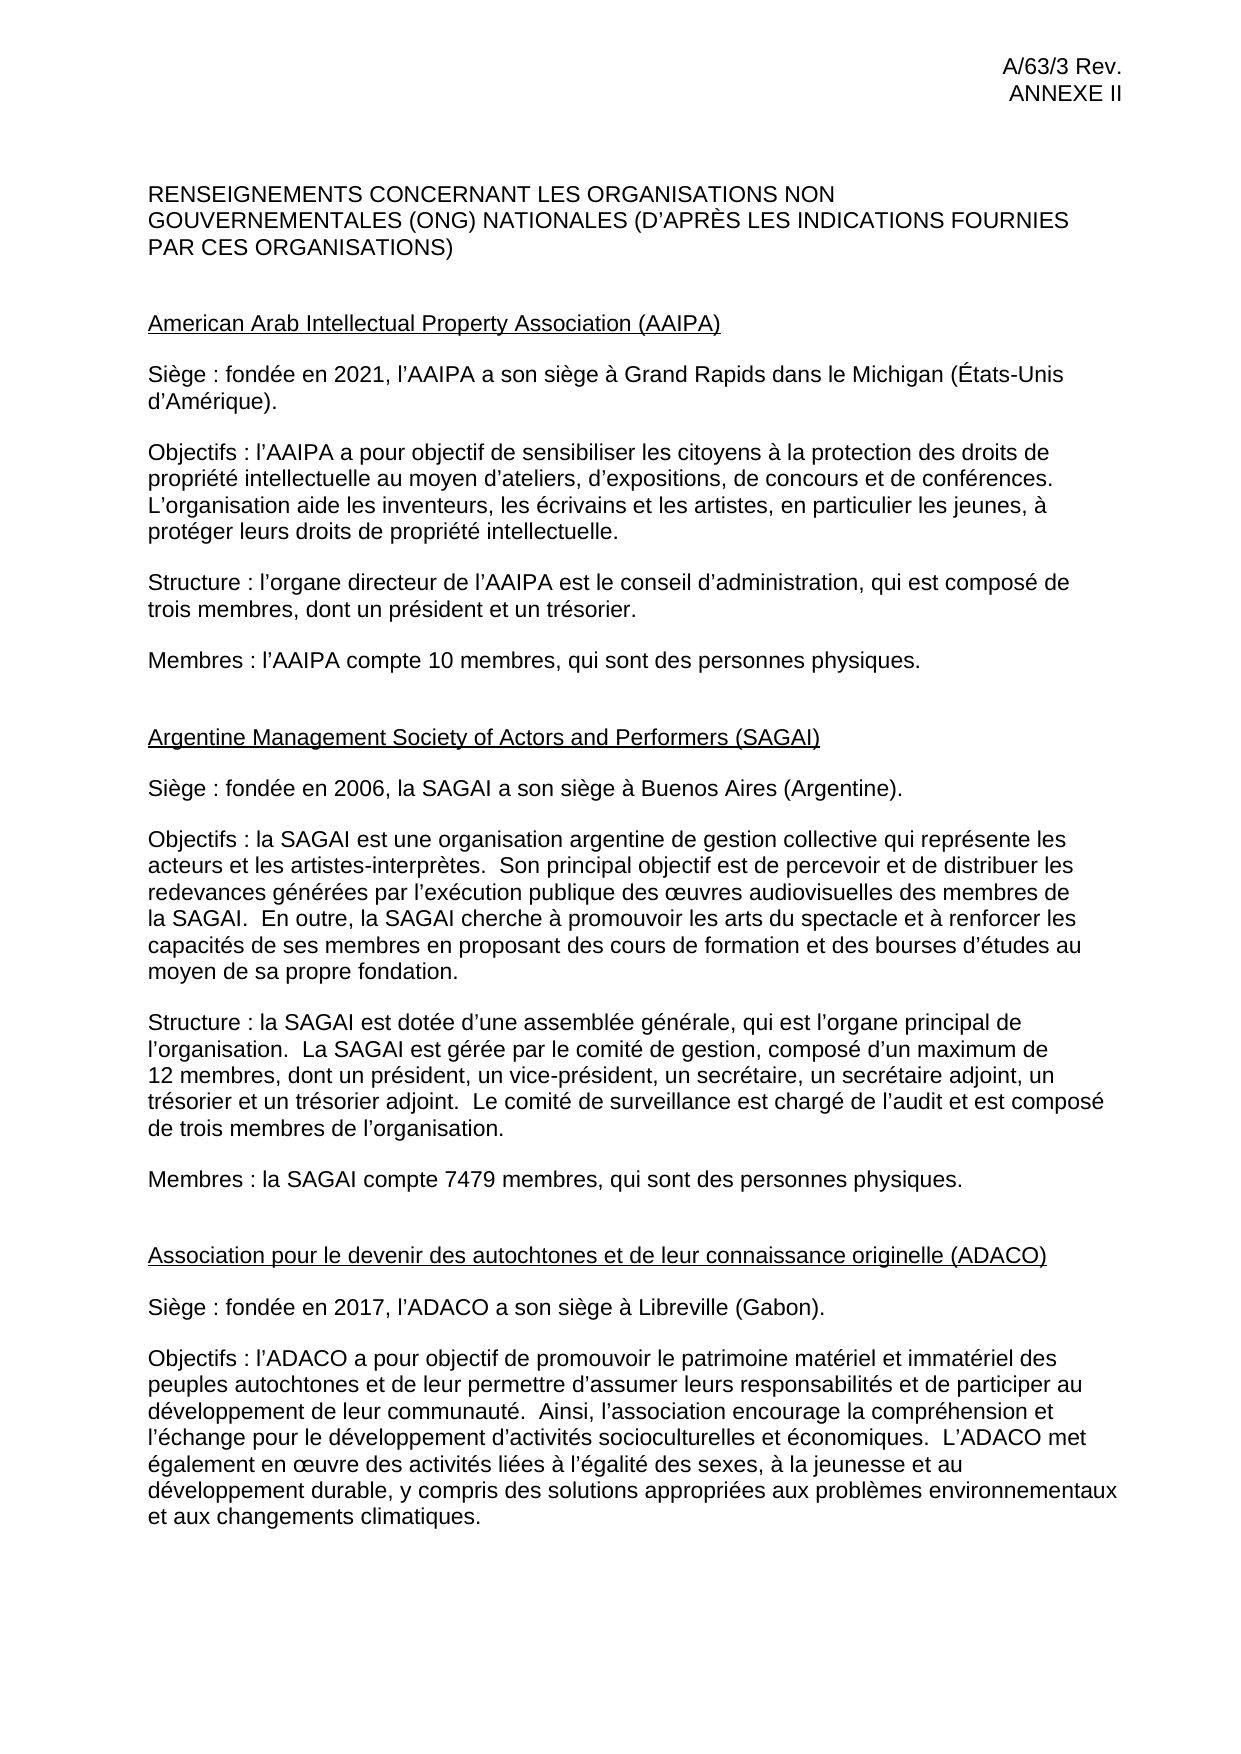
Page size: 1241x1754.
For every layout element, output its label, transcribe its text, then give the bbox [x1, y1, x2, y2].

subtitle Renseignements concernant les organisations non gouvernementales (ONG) nationales (d’après les indications fournies par ces organisations) [148, 181, 1122, 260]
text Membres : la SAGAI compte 7479 membres, qui sont des personnes physiques. [148, 1166, 1122, 1192]
text Objectifs : la SAGAI est une organisation argentine de gestion collective qui représente les acteurs et les artistes-interprètes. Son principal objectif est de percevoir et de distribuer les redevances générées par l’exécution publique des œuvres audiovisuelles des membres de la SAGAI. En outre, la SAGAI cherche à promouvoir les arts du spectacle et à renforcer les capacités de ses membres en proposant des cours de formation et des bourses d’études au moyen de sa propre fondation. [148, 826, 1122, 984]
text Membres : l’AAIPA compte 10 membres, qui sont des personnes physiques. [148, 647, 1122, 673]
subtitle Argentine Management Society of Actors and Performers (SAGAI) [148, 723, 1122, 750]
text Structure : l’organe directeur de l’AAIPA est le conseil d’administration, qui est composé de trois membres, dont un président et un trésorier. [148, 569, 1122, 622]
text Siège : fondée en 2021, l’AAIPA a son siège à Grand Rapids dans le Michigan (États-Unis d’Amérique). [148, 361, 1122, 414]
subtitle American Arab Intellectual Property Association (AAIPA) [148, 310, 1122, 336]
text Siège : fondée en 2017, l’ADACO a son siège à Libreville (Gabon). [148, 1294, 1122, 1320]
text Structure : la SAGAI est dotée d’une assemblée générale, qui est l’organe principal de l’organisation. La SAGAI est gérée par le comité de gestion, composé d’un maximum de 12 membres, dont un président, un vice-président, un secrétaire, un secrétaire adjoint, un trésorier et un trésorier adjoint. Le comité de surveillance est chargé de l’audit et est composé de trois membres de l’organisation. [148, 1009, 1122, 1141]
text Objectifs : l’ADACO a pour objectif de promouvoir le patrimoine matériel et immatériel des peuples autochtones et de leur permettre d’assumer leurs responsabilités et de participer au développement de leur communauté. Ainsi, l’association encourage la compréhension et l’échange pour le développement d’activités socioculturelles et économiques. L’ADACO met également en œuvre des activités liées à l’égalité des sexes, à la jeunesse et au développement durable, y compris des solutions appropriées aux problèmes environnementaux et aux changements climatiques. [148, 1345, 1122, 1529]
subtitle Association pour le devenir des autochtones et de leur connaissance originelle (ADACO) [148, 1242, 1122, 1269]
text Siège : fondée en 2006, la SAGAI a son siège à Buenos Aires (Argentine). [148, 775, 1122, 801]
text Objectifs : l’AAIPA a pour objectif de sensibiliser les citoyens à la protection des droits de propriété intellectuelle au moyen d’ateliers, d’expositions, de concours et de conférences. L’organisation aide les inventeurs, les écrivains et les artistes, en particulier les jeunes, à protéger leurs droits de propriété intellectuelle. [148, 439, 1122, 544]
